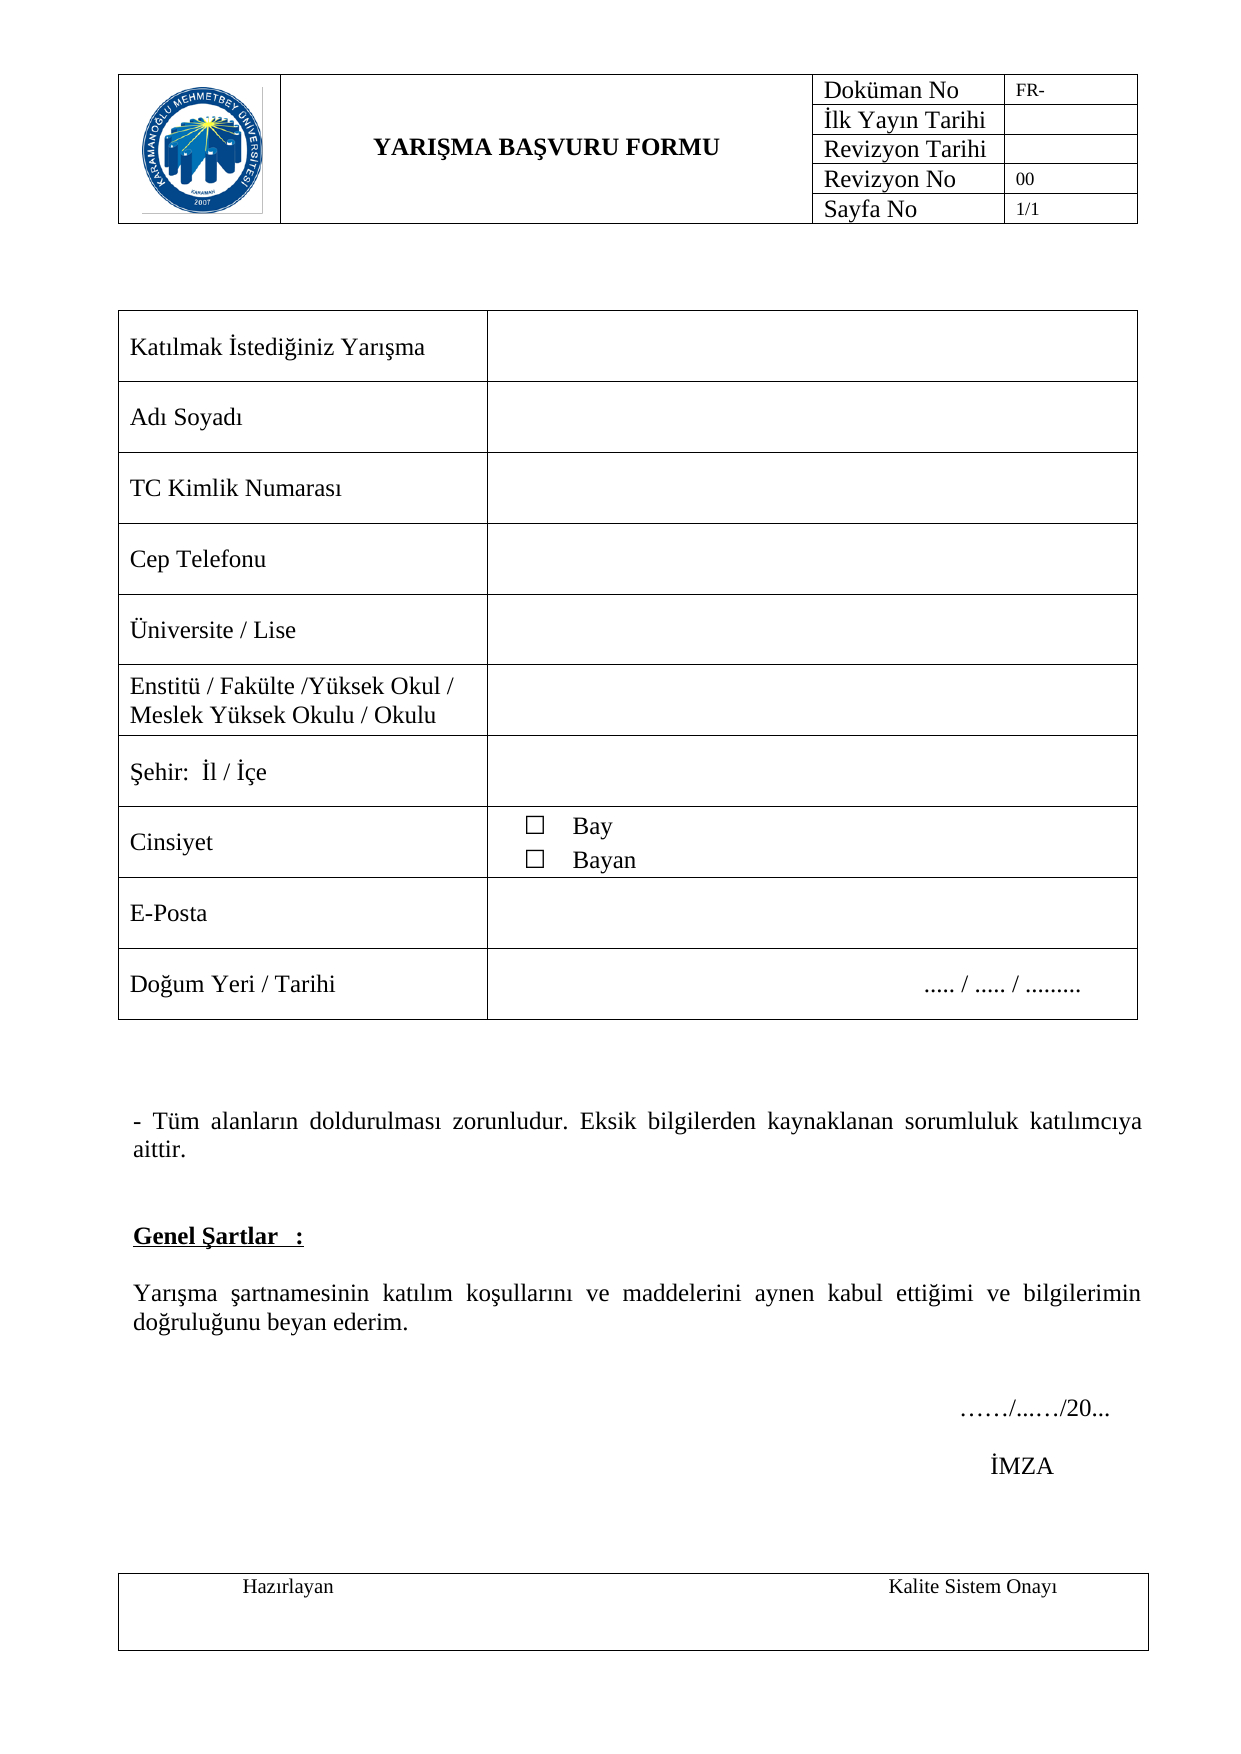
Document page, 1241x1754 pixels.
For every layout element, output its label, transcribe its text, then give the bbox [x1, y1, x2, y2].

table_cell [488, 524, 1137, 593]
table_cell [488, 665, 1137, 735]
table_cell Şehir: İl / İçe [119, 736, 487, 806]
table_cell ..... / ..... / ......... [488, 949, 1137, 1018]
table_header [488, 311, 1137, 381]
table_cell [488, 595, 1137, 664]
table_cell [488, 453, 1137, 523]
picture [141, 86, 263, 214]
table_cell [488, 382, 1137, 452]
table_cell [488, 878, 1137, 948]
table_cell [488, 736, 1137, 806]
text - Tüm alanların doldurulması zorunludur. Eksik bilgilerden kaynaklanan sorumluluk katılımcıya aittir. [133, 1106, 1143, 1163]
table_header Katılmak İstediğiniz Yarışma [119, 311, 487, 381]
table_cell Adı Soyadı [119, 382, 487, 452]
table_cell TC Kimlik Numarası [119, 453, 487, 523]
table_cell Cinsiyet [119, 807, 487, 877]
table_cell ☐ Bay ☐ Bayan [488, 807, 1137, 877]
text Yarışma şartnamesinin katılım koşullarını ve maddelerini aynen kabul ettiğimi ve bilgilerimin doğruluğunu beyan ederim. [133, 1278, 1143, 1336]
table_cell E-Posta [119, 878, 487, 948]
table_cell Doğum Yeri / Tarihi [119, 949, 487, 1018]
text Genel Şartlar : [133, 1221, 1143, 1249]
text İMZA [959, 1451, 1157, 1479]
table_cell Enstitü / Fakülte /Yüksek Okul / Meslek Yüksek Okulu / Okulu [119, 665, 487, 735]
table_cell Cep Telefonu [119, 524, 487, 593]
text ……/...…/20... [885, 1393, 1143, 1422]
table_cell Üniversite / Lise [119, 595, 487, 664]
